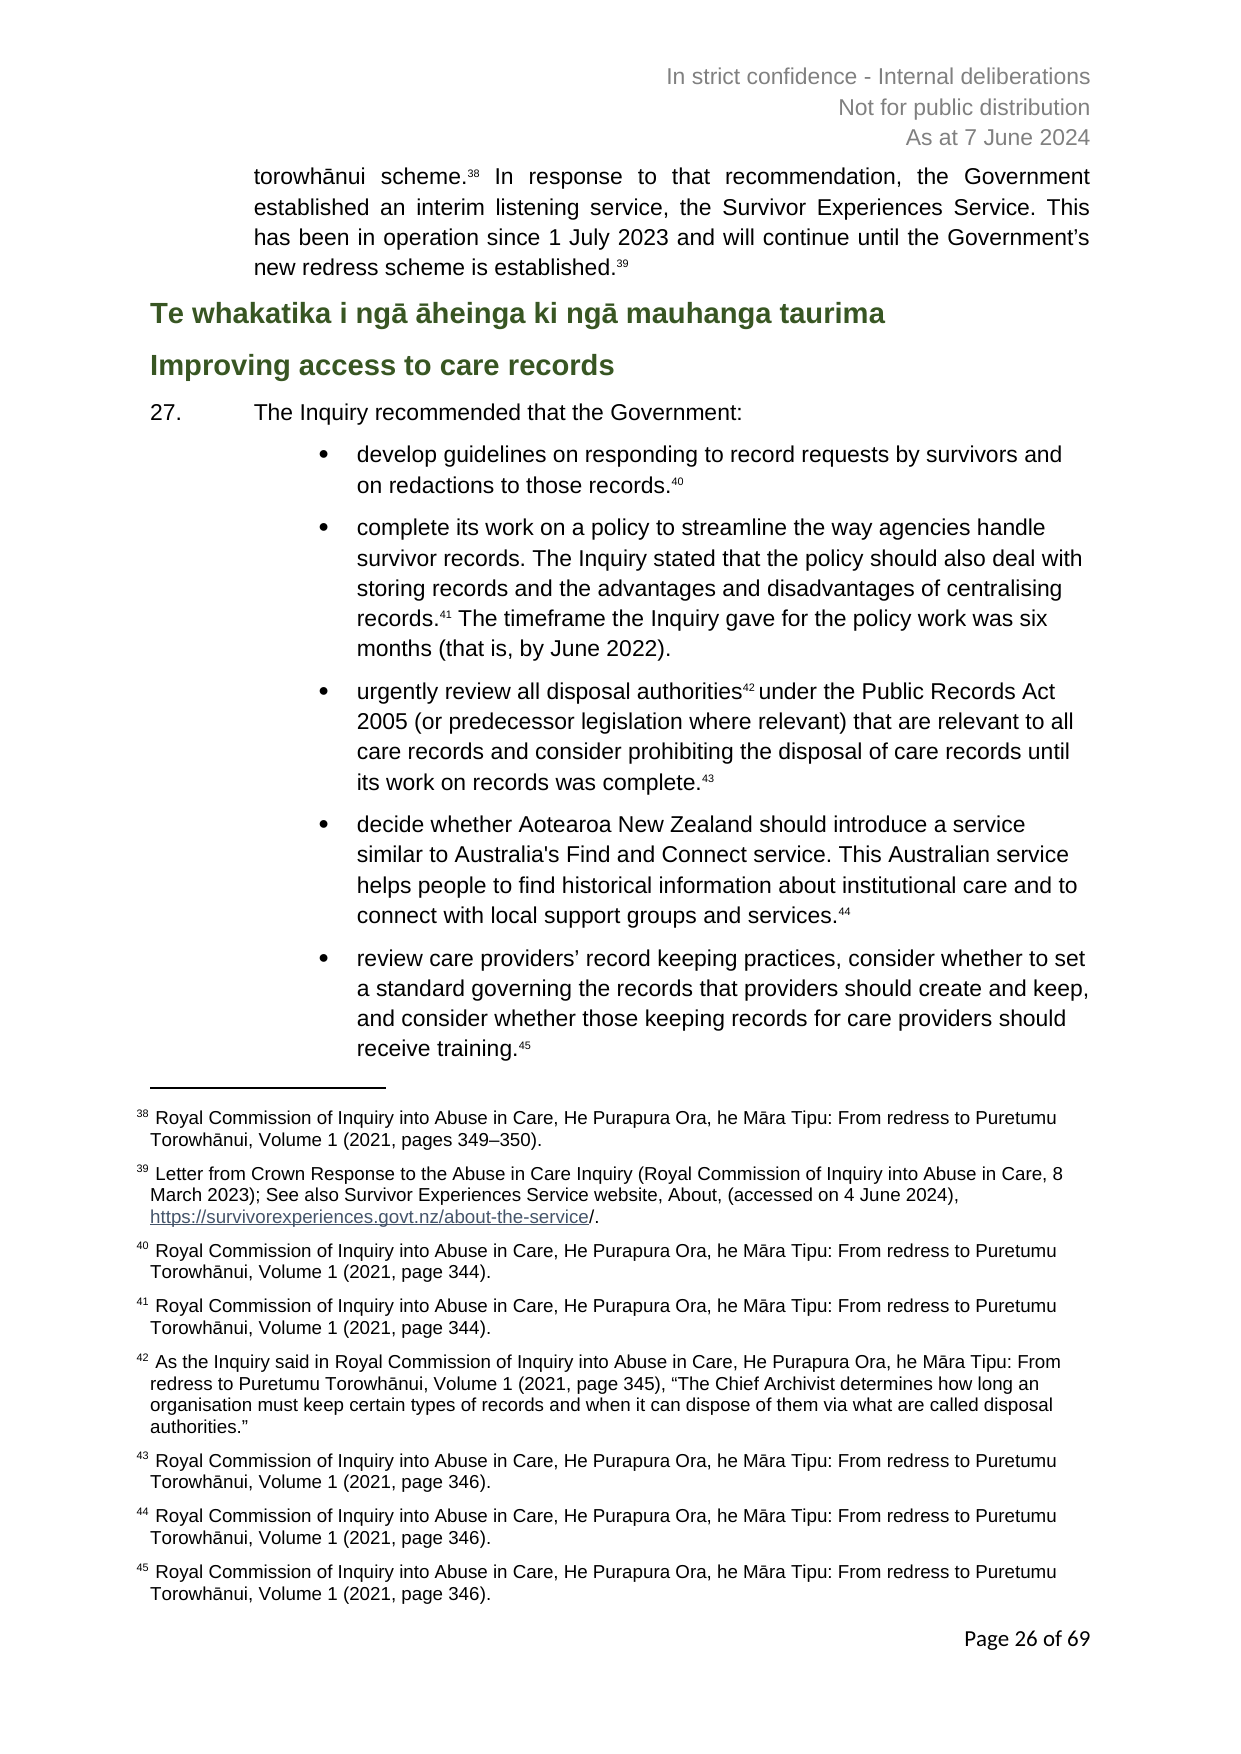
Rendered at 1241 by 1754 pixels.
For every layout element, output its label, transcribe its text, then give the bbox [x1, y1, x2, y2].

list urgently review all disposal authorities under the Public Records Act 2005 (or predecessor legislation where relevant) that are relevant to all care records and consider prohibiting the disposal of care records until its work on records was complete. [319, 678, 1090, 795]
subtitle Improving access to care records [150, 348, 1090, 381]
list decide whether Aotearoa New Zealand should introduce a service similar to Australia's Find and Connect service. This Australian service helps people to find historical information about institutional care and to connect with local support groups and services. [319, 811, 1090, 928]
list complete its work on a policy to streamline the way agencies handle survivor records. The Inquiry stated that the policy should also deal with storing records and the advantages and disadvantages of centralising records. The timeframe the Inquiry gave for the policy work was six months (that is, by June 2022). [319, 514, 1090, 661]
list review care providers’ record keeping practices, consider whether to set a standard governing the records that providers should create and keep, and consider whether those keeping records for care providers should receive training. [319, 944, 1090, 1061]
list develop guidelines on responding to record requests by survivors and on redactions to those records. [319, 441, 1090, 498]
text The Inquiry recommended that the Government: [150, 399, 1090, 425]
text The Inquiry recommended that the Government fund a listening service to cover the period between the end of the Inquiry and establishment of the new puretumu torowhānui scheme. In response to that recommendation, the Government established an interim listening service, the Survivor Experiences Service. This has been in operation since 1 July 2023 and will continue until the Government’s new redress scheme is established. [150, 163, 1090, 280]
subtitle Te whakatika i ngā āheinga ki ngā mauhanga taurima [150, 297, 1090, 330]
